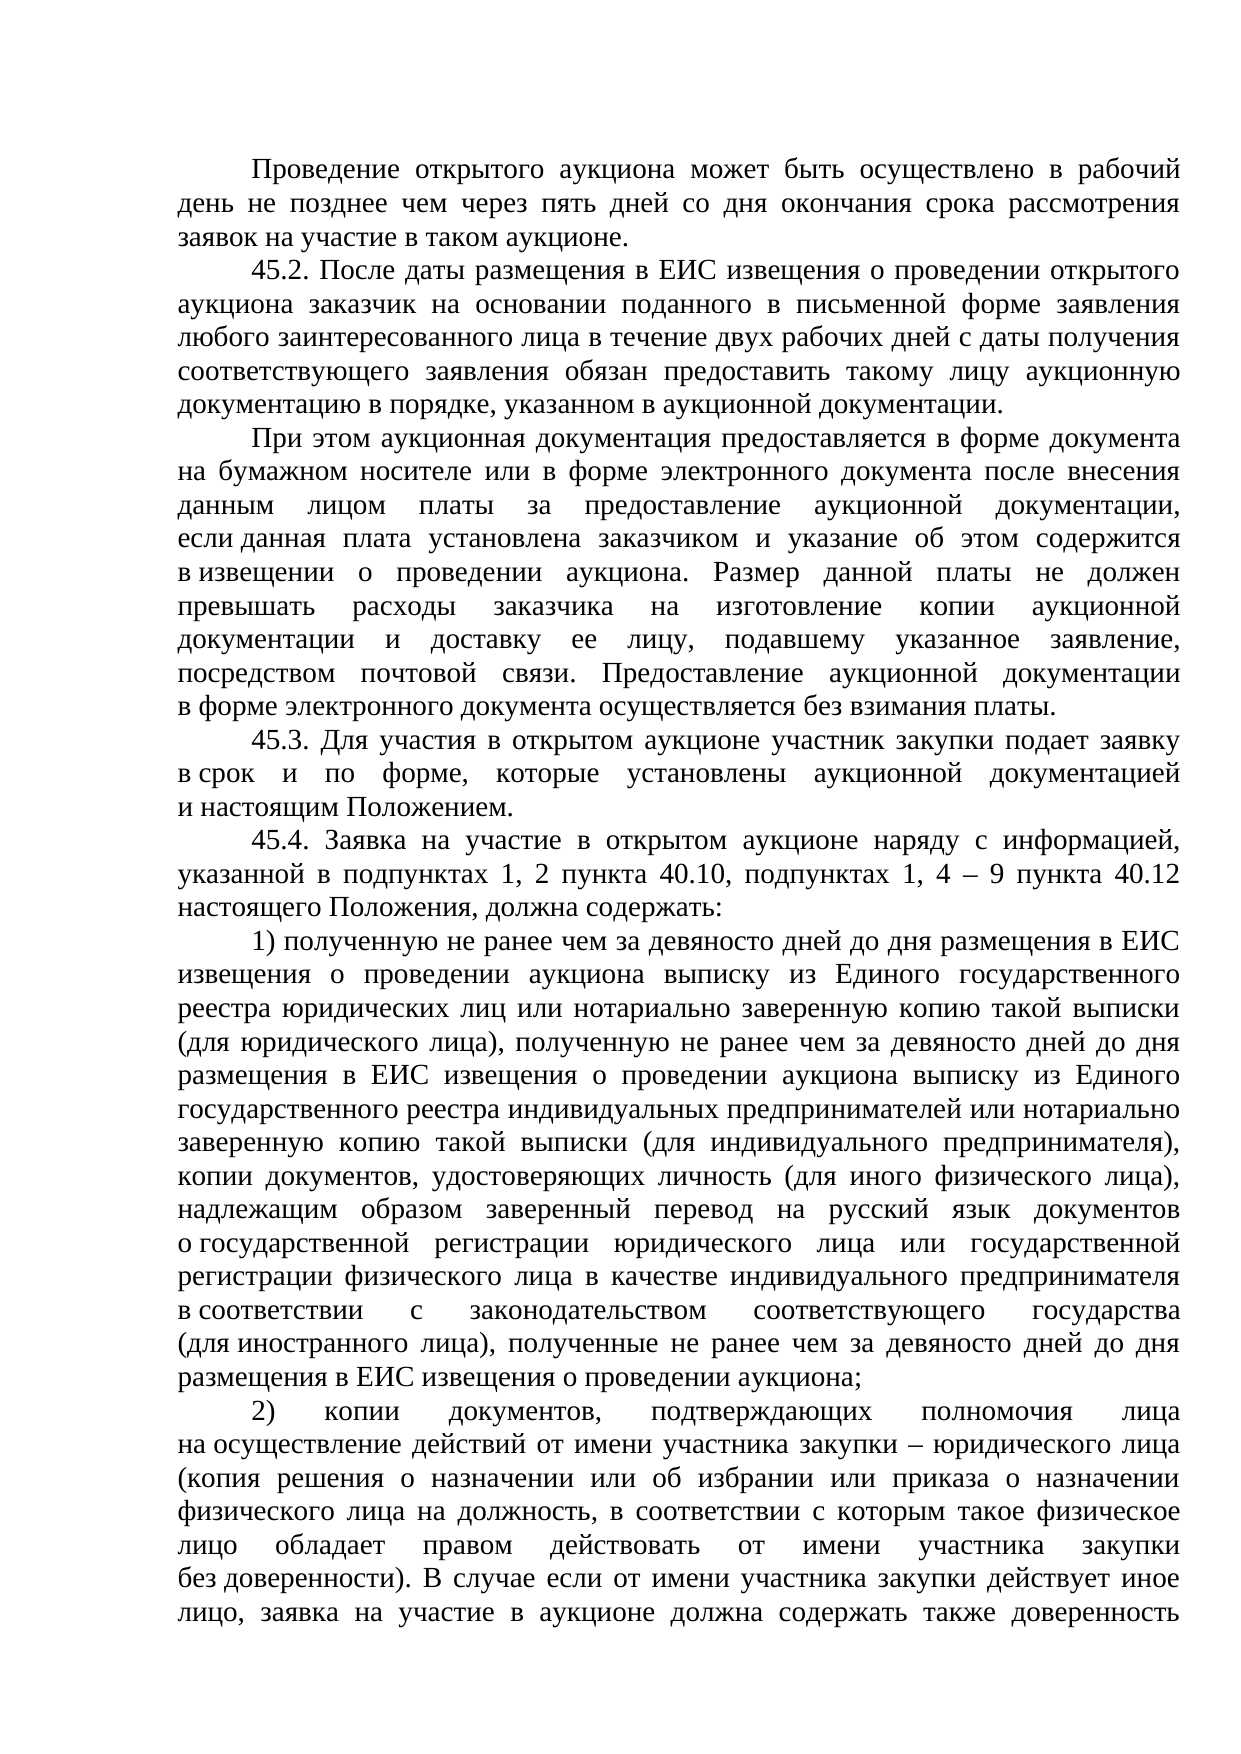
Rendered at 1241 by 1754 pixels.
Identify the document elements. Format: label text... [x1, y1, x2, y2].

text Проведение открытого аукциона может быть осуществлено в рабочий день не позднее чем через пять дней со дня окончания срока рассмотрения заявок на участие в таком аукционе. [177, 152, 1181, 252]
text При этом аукционная документация предоставляется в форме документа на бумажном носителе или в форме электронного документа после внесения данным лицом платы за предоставление аукционной документации, если данная плата установлена заказчиком и указание об этом содержится в извещении о проведении аукциона. Размер данной платы не должен превышать расходы заказчика на изготовление копии аукционной документации и доставку ее лицу, подавшему указанное заявление, посредством почтовой связи. Предоставление аукционной документации в форме электронного документа осуществляется без взимания платы. [177, 420, 1181, 722]
text 45.2. После даты размещения в ЕИС извещения о проведении открытого аукциона заказчик на основании поданного в письменной форме заявления любого заинтересованного лица в течение двух рабочих дней с даты получения соответствующего заявления обязан предоставить такому лицу аукционную документацию в порядке, указанном в аукционной документации. [177, 252, 1181, 420]
text 45.4. Заявка на участие в открытом аукционе наряду с информацией, указанной в подпунктах 1, 2 пункта 40.10, подпунктах 1, 4 – 9 пункта 40.12 настоящего Положения, должна содержать: [177, 822, 1181, 923]
text 45.3. Для участия в открытом аукционе участник закупки подает заявку в срок и по форме, которые установлены аукционной документацией и настоящим Положением. [177, 722, 1181, 822]
text 1) полученную не ранее чем за девяносто дней до дня размещения в ЕИС извещения о проведении аукциона выписку из Единого государственного реестра юридических лиц или нотариально заверенную копию такой выписки (для юридического лица), полученную не ранее чем за девяносто дней до дня размещения в ЕИС извещения о проведении аукциона выписку из Единого государственного реестра индивидуальных предпринимателей или нотариально заверенную копию такой выписки (для индивидуального предпринимателя), копии документов, удостоверяющих личность (для иного физического лица), надлежащим образом заверенный перевод на русский язык документов о государственной регистрации юридического лица или государственной регистрации физического лица в качестве индивидуального предпринимателя в соответствии с законодательством соответствующего государства (для иностранного лица), полученные не ранее чем за девяносто дней до дня размещения в ЕИС извещения о проведении аукциона; [177, 923, 1181, 1393]
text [177, 1393, 1181, 1627]
